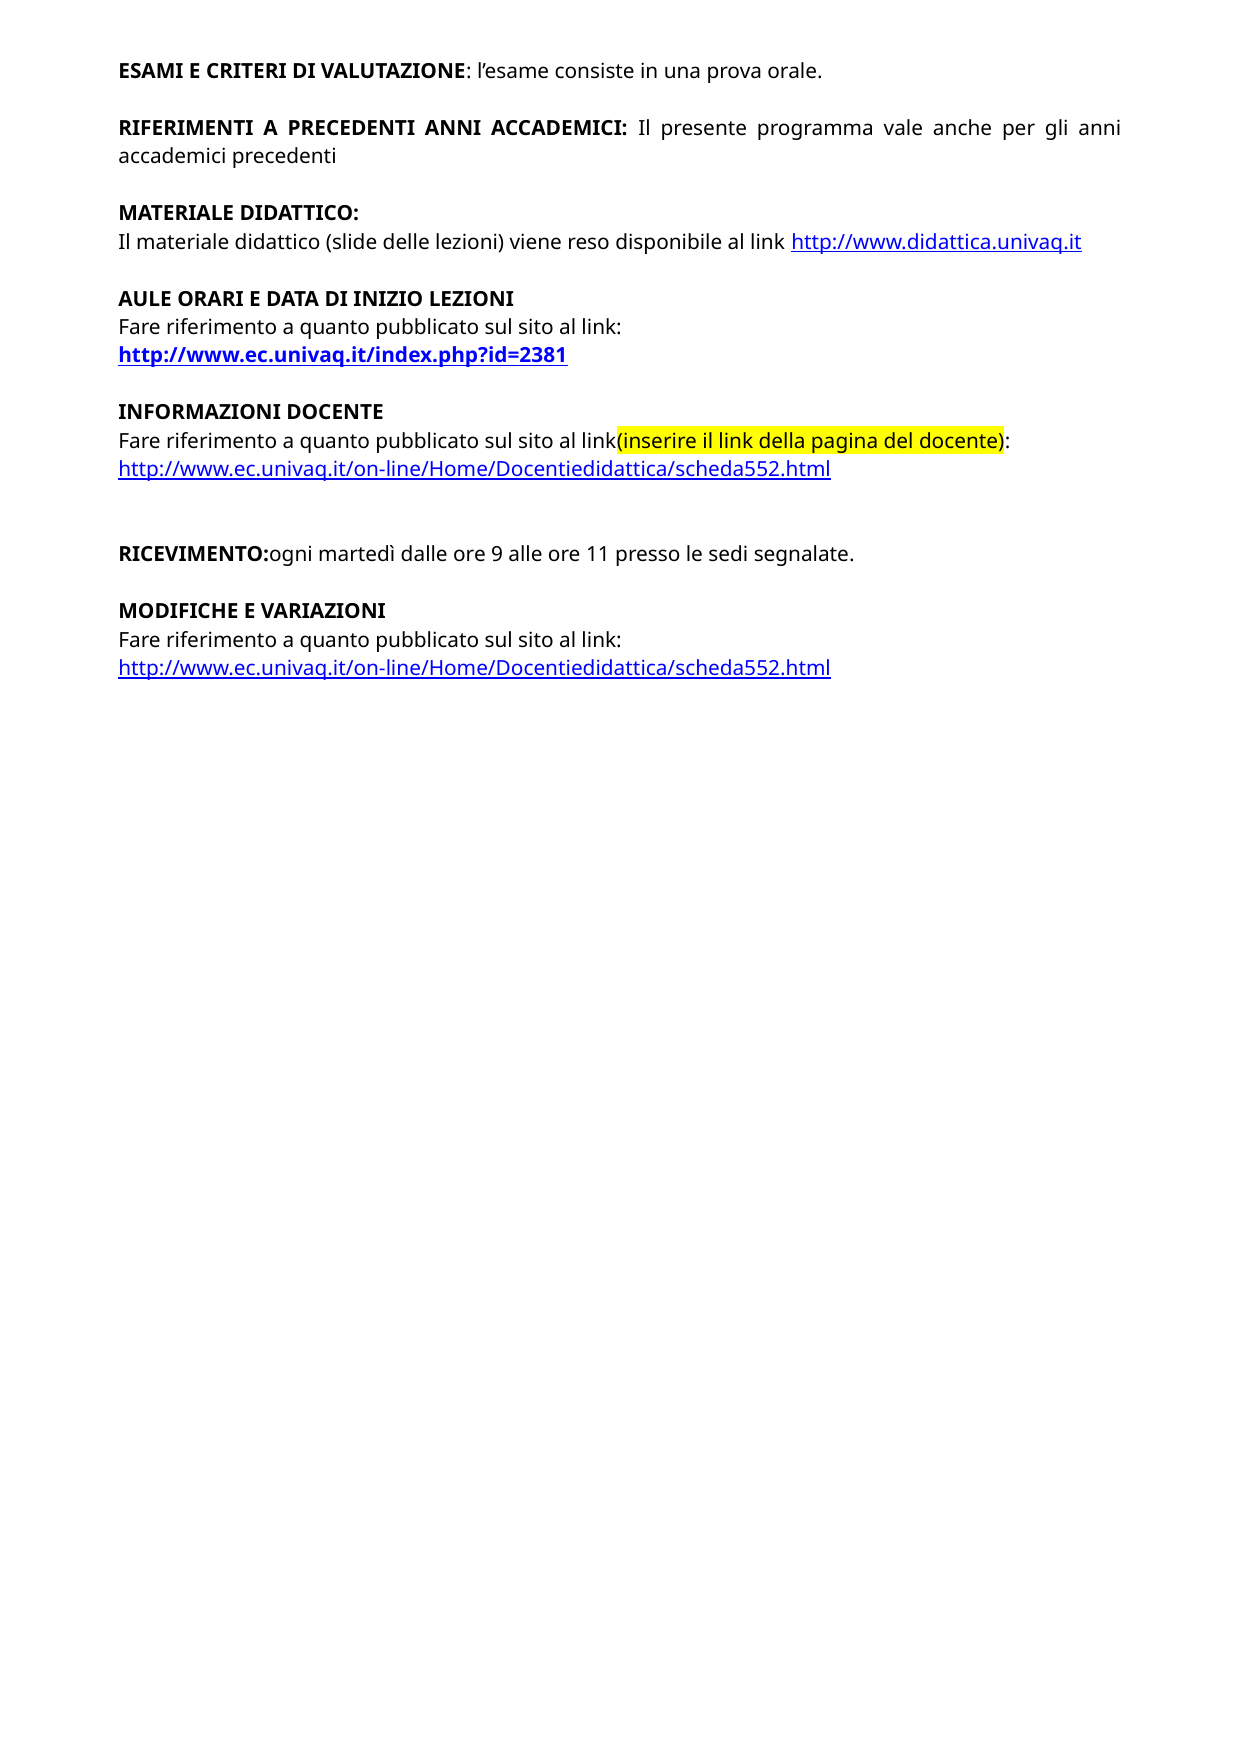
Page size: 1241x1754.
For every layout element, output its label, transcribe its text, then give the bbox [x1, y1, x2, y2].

text RICEVIMENTO:ogni martedì dalle ore 9 alle ore 11 presso le sedi segnalate. [118, 539, 1122, 568]
text RIFERIMENTI A PRECEDENTI ANNI ACCADEMICI: Il presente programma vale anche per gli anni accademici precedenti [118, 113, 1122, 170]
text Fare riferimento a quanto pubblicato sul sito al link(inserire il link della pagina del docente): [118, 426, 617, 454]
text http://www.ec.univaq.it/on-line/Home/Docentiedidattica/scheda552.html [118, 454, 1122, 483]
text MODIFICHE E VARIAZIONI [118, 596, 1122, 625]
text http://www.ec.univaq.it/index.php?id=2381 [118, 341, 1122, 369]
text Fare riferimento a quanto pubblicato sul sito al link: [118, 312, 1122, 341]
text Il materiale didattico (slide delle lezioni) viene reso disponibile al link http://www.didattica.univaq.it [118, 227, 1122, 255]
text AULE ORARI E DATA DI INIZIO LEZIONI [118, 284, 1122, 312]
text INFORMAZIONI DOCENTE [118, 397, 1122, 426]
text ESAMI E CRITERI DI VALUTAZIONE: l’esame consiste in una prova orale. [118, 56, 1122, 84]
text Fare riferimento a quanto pubblicato sul sito al link: [118, 625, 1122, 653]
text MATERIALE DIDATTICO: [118, 198, 1122, 227]
text http://www.ec.univaq.it/on-line/Home/Docentiedidattica/scheda552.html [118, 653, 1122, 682]
